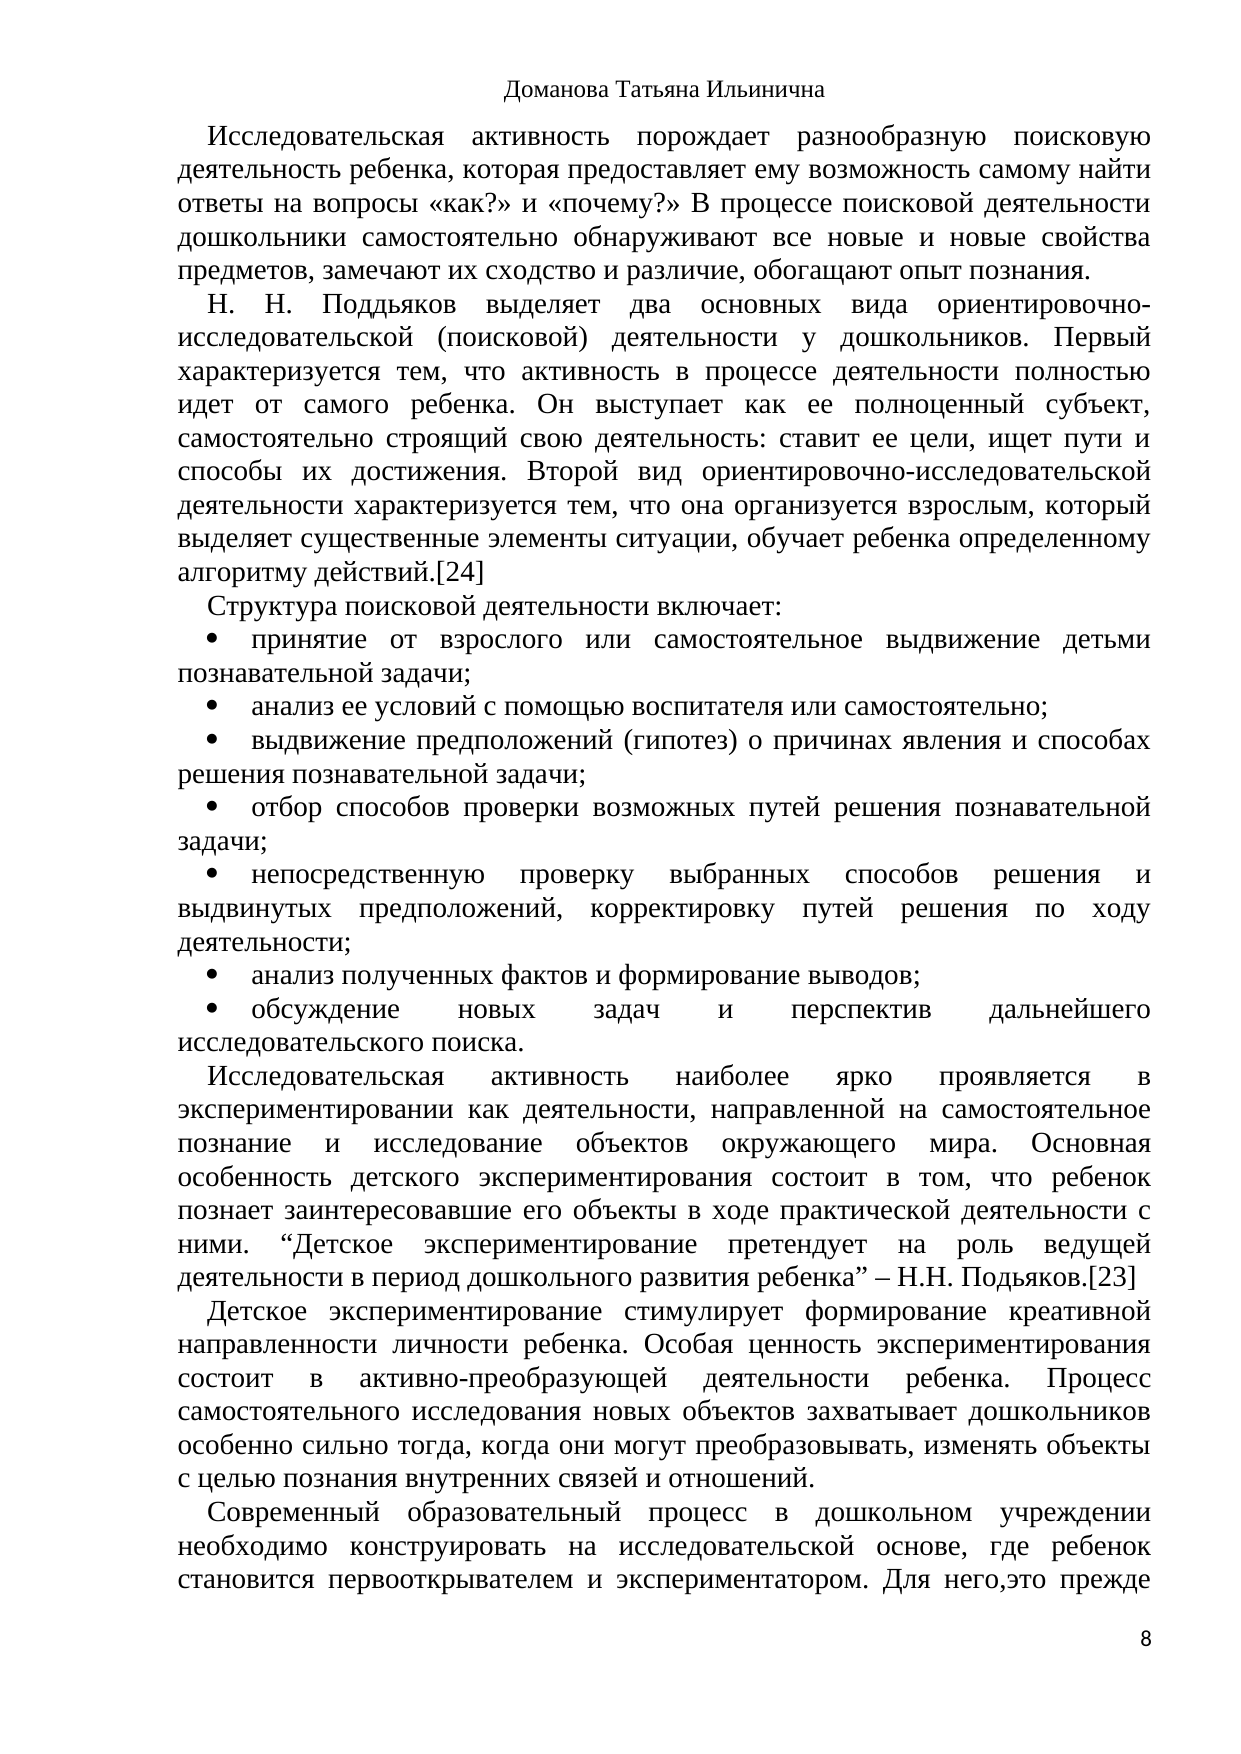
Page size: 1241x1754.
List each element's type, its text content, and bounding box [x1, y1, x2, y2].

list отбор способов проверки возможных путей решения познавательной задачи; [177, 789, 1152, 856]
text Исследовательская активность наиболее ярко проявляется в экспериментировании как деятельности, направленной на самостоятельное познание и исследование объектов окружающего мира. Основная особенность детского экспериментирования состоит в том, что ребенок познает заинтересовавшие его объекты в ходе практической деятельности с ними. “Детское экспериментирование претендует на роль ведущей деятельности в период дошкольного развития ребенка” – Н.Н. Подьяков.[23] [177, 1058, 1152, 1293]
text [177, 1494, 1152, 1595]
text Структура поисковой деятельности включает: [177, 588, 1152, 621]
list обсуждение новых задач и перспектив дальнейшего исследовательского поиска. [177, 991, 1152, 1058]
list анализ ее условий с помощью воспитателя или самостоятельно; [177, 688, 1152, 722]
text Детское экспериментирование стимулирует формирование креативной направленности личности ребенка. Особая ценность экспериментирования состоит в активно-преобразующей деятельности ребенка. Процесс самостоятельного исследования новых объектов захватывает дошкольников особенно сильно тогда, когда они могут преобразовывать, изменять объекты с целью познания внутренних связей и отношений. [177, 1293, 1152, 1494]
text Исследовательская активность порождает разнообразную поисковую деятельность ребенка, которая предоставляет ему возможность самому найти ответы на вопросы «как?» и «почему?» В процессе поисковой деятельности дошкольники самостоятельно обнаруживают все новые и новые свойства предметов, замечают их сходство и различие, обогащают опыт познания. [177, 118, 1152, 286]
text Н. Н. Поддьяков выделяет два основных вида ориентировочно-исследовательской (поисковой) деятельности у дошкольников. Первый характеризуется тем, что активность в процессе деятельности полностью идет от самого ребенка. Он выступает как ее полноценный субъект, самостоятельно строящий свою деятельность: ставит ее цели, ищет пути и способы их достижения. Второй вид ориентировочно-исследовательской деятельности характеризуется тем, что она организуется взрослым, который выделяет существенные элементы ситуации, обучает ребенка определенному алгоритму действий.[24] [177, 286, 1152, 588]
list выдвижение предположений (гипотез) о причинах явления и способах решения познавательной задачи; [177, 722, 1152, 789]
list принятие от взрослого или самостоятельное выдвижение детьми познавательной задачи; [177, 621, 1152, 688]
list непосредственную проверку выбранных способов решения и выдвинутых предположений, корректировку путей решения по ходу деятельности; [177, 856, 1152, 957]
list анализ полученных фактов и формирование выводов; [177, 957, 1152, 991]
